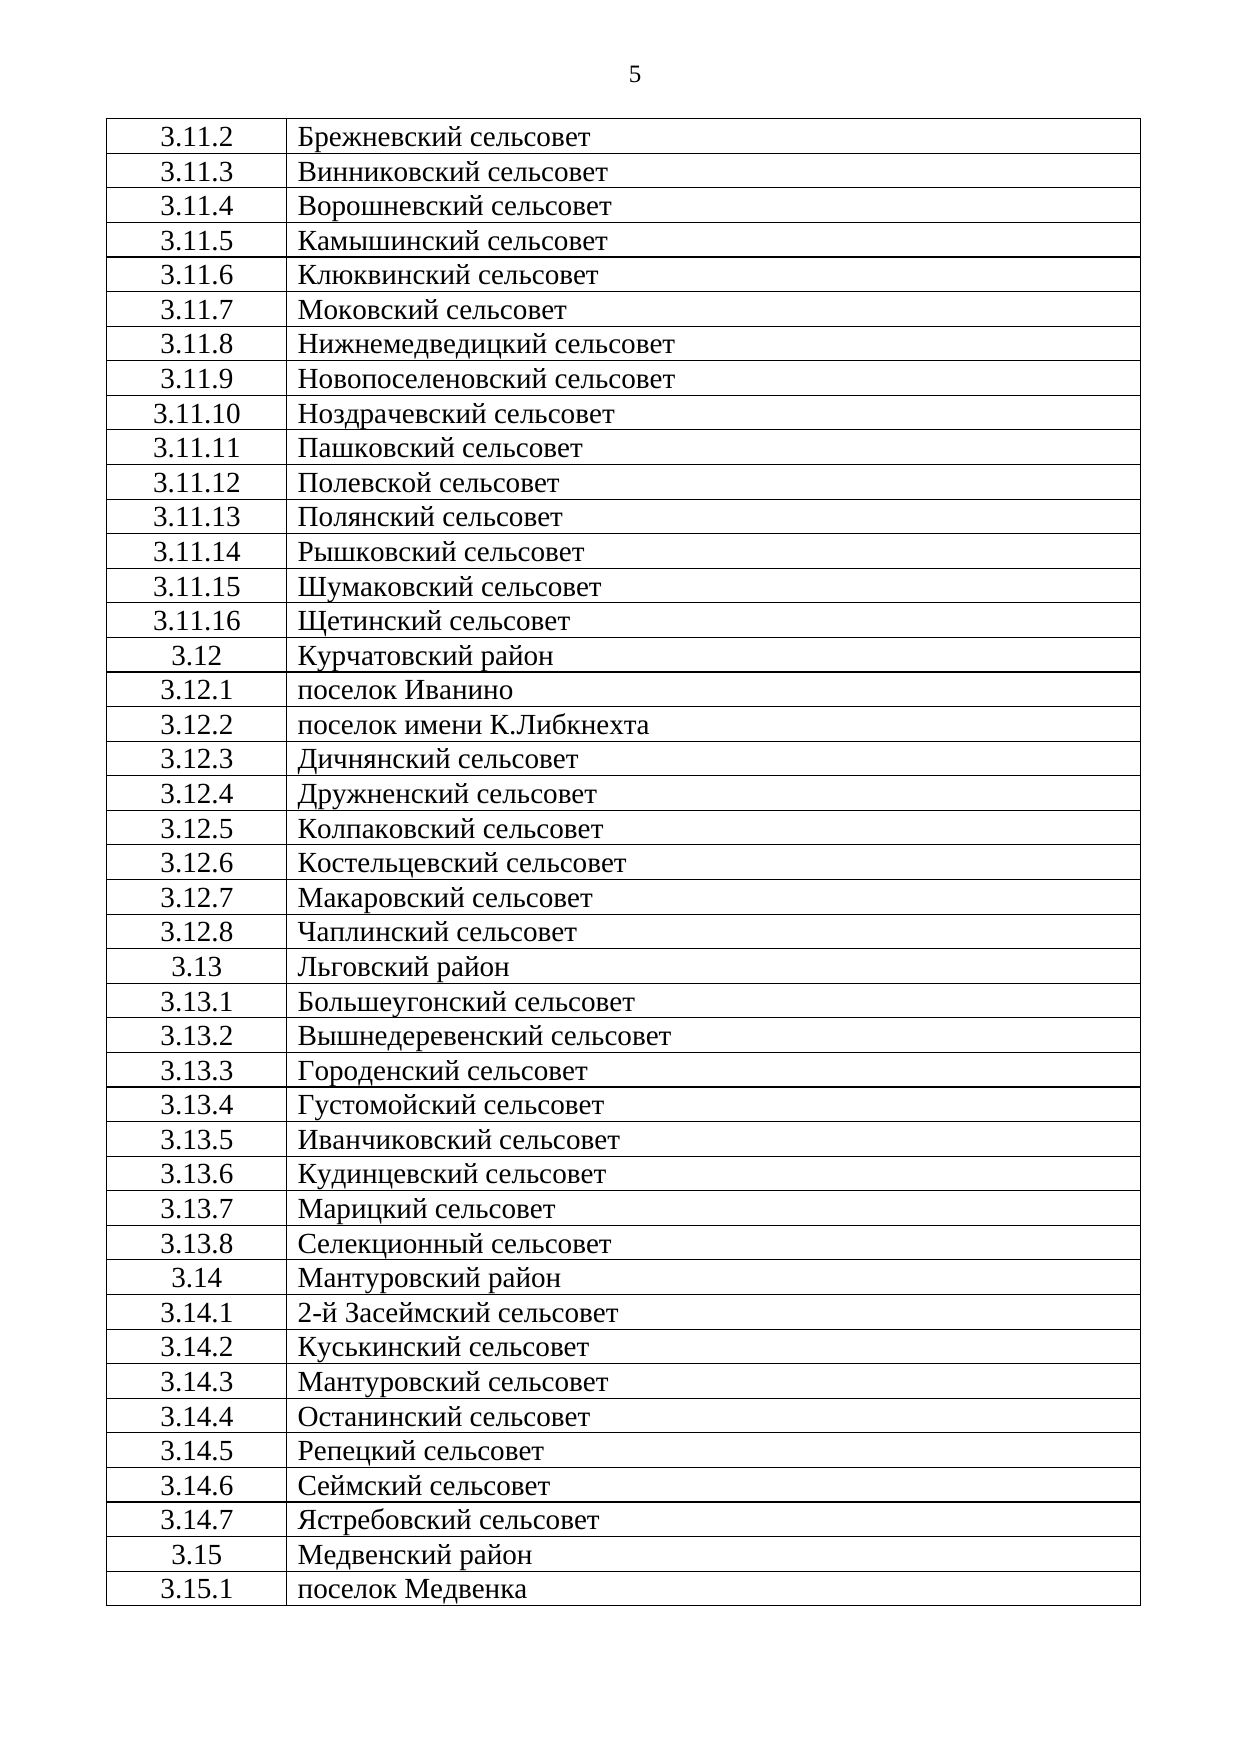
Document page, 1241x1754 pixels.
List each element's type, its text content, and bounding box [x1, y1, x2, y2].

table_cell 3.11.5 [107, 223, 286, 256]
table_cell 3.11.16 [107, 603, 286, 637]
table_cell 3.13.7 [107, 1191, 286, 1225]
table_cell Курчатовский район [287, 638, 1140, 671]
table_cell Полянский сельсовет [287, 500, 1140, 533]
table_cell 3.15.1 [107, 1572, 286, 1605]
table_cell 3.14.5 [107, 1433, 286, 1467]
table_cell 3.14.3 [107, 1364, 286, 1398]
table_cell Большеугонский сельсовет [287, 984, 1140, 1017]
table_cell поселок Иванино [287, 673, 1140, 706]
table_cell Городенский сельсовет [287, 1053, 1140, 1086]
table_cell 3.11.15 [107, 569, 286, 602]
table_cell 3.11.12 [107, 465, 286, 498]
table_cell 3.13 [107, 949, 286, 983]
table_cell Винниковский сельсовет [287, 154, 1140, 187]
table_cell 3.13.3 [107, 1053, 286, 1086]
table_cell поселок Медвенка [287, 1572, 1140, 1605]
table_cell 3.14.6 [107, 1468, 286, 1501]
table_cell Мантуровский район [287, 1260, 1140, 1294]
table_cell 3.13.1 [107, 984, 286, 1017]
table_cell Новопоселеновский сельсовет [287, 361, 1140, 395]
table_cell Ворошневский сельсовет [287, 188, 1140, 222]
table_cell 2-й Засеймский сельсовет [287, 1295, 1140, 1328]
table_cell Пашковский сельсовет [287, 430, 1140, 464]
table_cell Клюквинский сельсовет [287, 258, 1140, 291]
table_cell Медвенский район [287, 1537, 1140, 1571]
table_cell 3.12.4 [107, 776, 286, 810]
table_cell Шумаковский сельсовет [287, 569, 1140, 602]
table_cell Дружненский сельсовет [287, 776, 1140, 810]
table_cell Дичнянский сельсовет [287, 742, 1140, 775]
table_cell Колпаковский сельсовет [287, 811, 1140, 844]
table_cell 3.11.8 [107, 327, 286, 360]
table_cell Густомойский сельсовет [287, 1088, 1140, 1121]
table_cell Останинский сельсовет [287, 1399, 1140, 1432]
table_cell 3.15 [107, 1537, 286, 1571]
table_cell 3.13.6 [107, 1157, 286, 1190]
table_cell Селекционный сельсовет [287, 1226, 1140, 1259]
table_cell Рышковский сельсовет [287, 534, 1140, 568]
table_cell 3.11.10 [107, 396, 286, 429]
table_cell 3.14 [107, 1260, 286, 1294]
table_cell 3.11.6 [107, 258, 286, 291]
table_cell 3.12.5 [107, 811, 286, 844]
table_cell Макаровский сельсовет [287, 880, 1140, 913]
table_cell 3.11.14 [107, 534, 286, 568]
table_cell 3.12.3 [107, 742, 286, 775]
table_cell 3.14.4 [107, 1399, 286, 1432]
table_cell Льговский район [287, 949, 1140, 983]
table_cell Костельцевский сельсовет [287, 845, 1140, 879]
table_cell Ноздрачевский сельсовет [287, 396, 1140, 429]
table_cell Нижнемедведицкий сельсовет [287, 327, 1140, 360]
table_cell 3.13.5 [107, 1122, 286, 1156]
table_cell 3.14.2 [107, 1330, 286, 1363]
table_cell Ястребовский сельсовет [287, 1503, 1140, 1536]
table_cell 3.11.3 [107, 154, 286, 187]
table_cell Брежневский сельсовет [287, 119, 1140, 153]
table_cell Куськинский сельсовет [287, 1330, 1140, 1363]
table_cell Иванчиковский сельсовет [287, 1122, 1140, 1156]
table_cell Репецкий сельсовет [287, 1433, 1140, 1467]
table_cell 3.13.8 [107, 1226, 286, 1259]
table_cell 3.13.4 [107, 1088, 286, 1121]
table_cell 3.11.7 [107, 292, 286, 326]
table_cell 3.11.13 [107, 500, 286, 533]
table_cell Кудинцевский сельсовет [287, 1157, 1140, 1190]
table_cell 3.11.11 [107, 430, 286, 464]
table_cell 3.11.4 [107, 188, 286, 222]
table_cell 3.12 [107, 638, 286, 671]
table_cell 3.12.8 [107, 915, 286, 948]
table_cell Чаплинский сельсовет [287, 915, 1140, 948]
table_cell Сеймский сельсовет [287, 1468, 1140, 1501]
table_cell поселок имени К.Либкнехта [287, 707, 1140, 741]
table_cell 3.11.2 [107, 119, 286, 153]
table_cell 3.11.9 [107, 361, 286, 395]
table_cell 3.12.1 [107, 673, 286, 706]
table_cell 3.12.7 [107, 880, 286, 913]
table_cell Марицкий сельсовет [287, 1191, 1140, 1225]
table_cell Моковский сельсовет [287, 292, 1140, 326]
table_cell 3.12.2 [107, 707, 286, 741]
table_cell 3.14.7 [107, 1503, 286, 1536]
table_cell 3.12.6 [107, 845, 286, 879]
table_cell Полевской сельсовет [287, 465, 1140, 498]
table_cell Щетинский сельсовет [287, 603, 1140, 637]
table_cell 3.14.1 [107, 1295, 286, 1328]
table_cell 3.13.2 [107, 1018, 286, 1052]
table_cell Вышнедеревенский сельсовет [287, 1018, 1140, 1052]
table_cell Камышинский сельсовет [287, 223, 1140, 256]
table_cell Мантуровский сельсовет [287, 1364, 1140, 1398]
